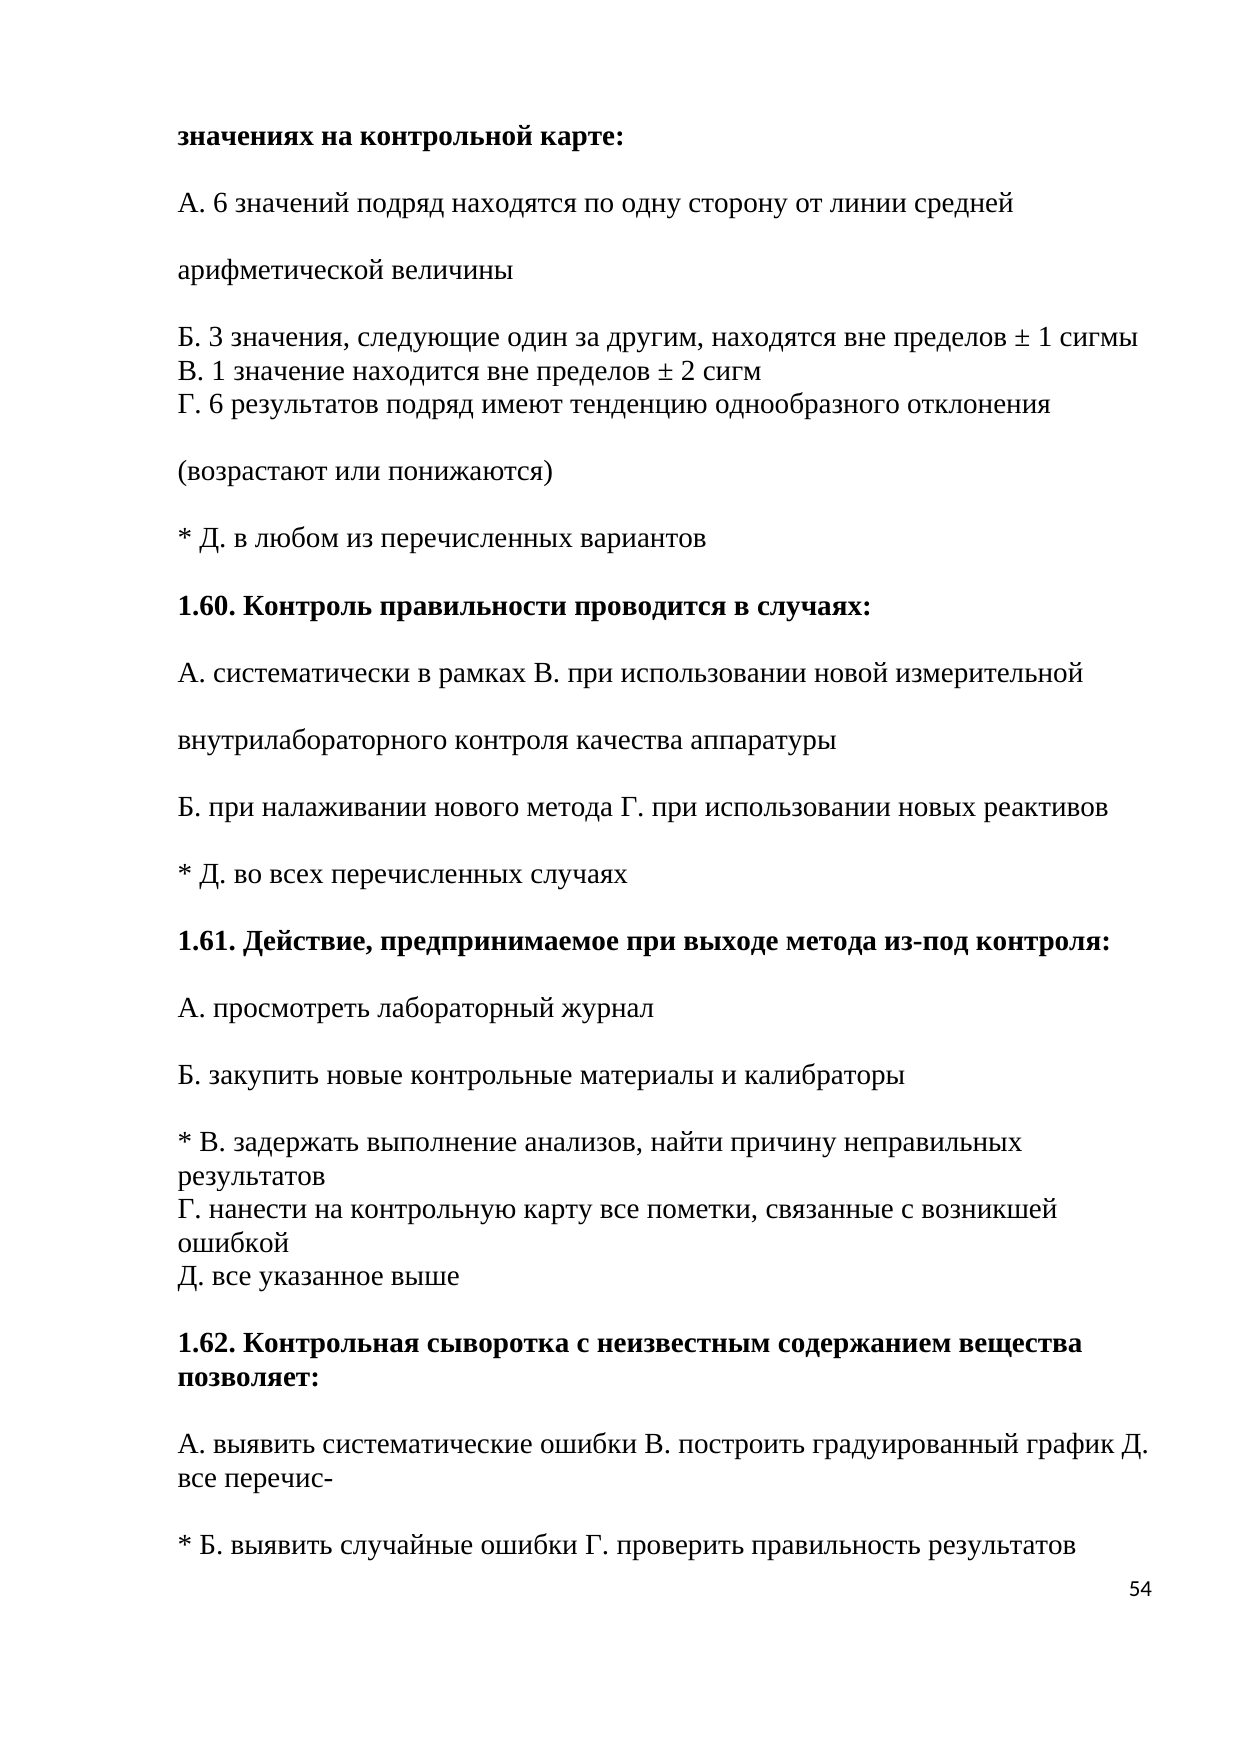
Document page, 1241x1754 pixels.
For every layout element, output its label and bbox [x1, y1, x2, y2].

text [177, 118, 1152, 1560]
